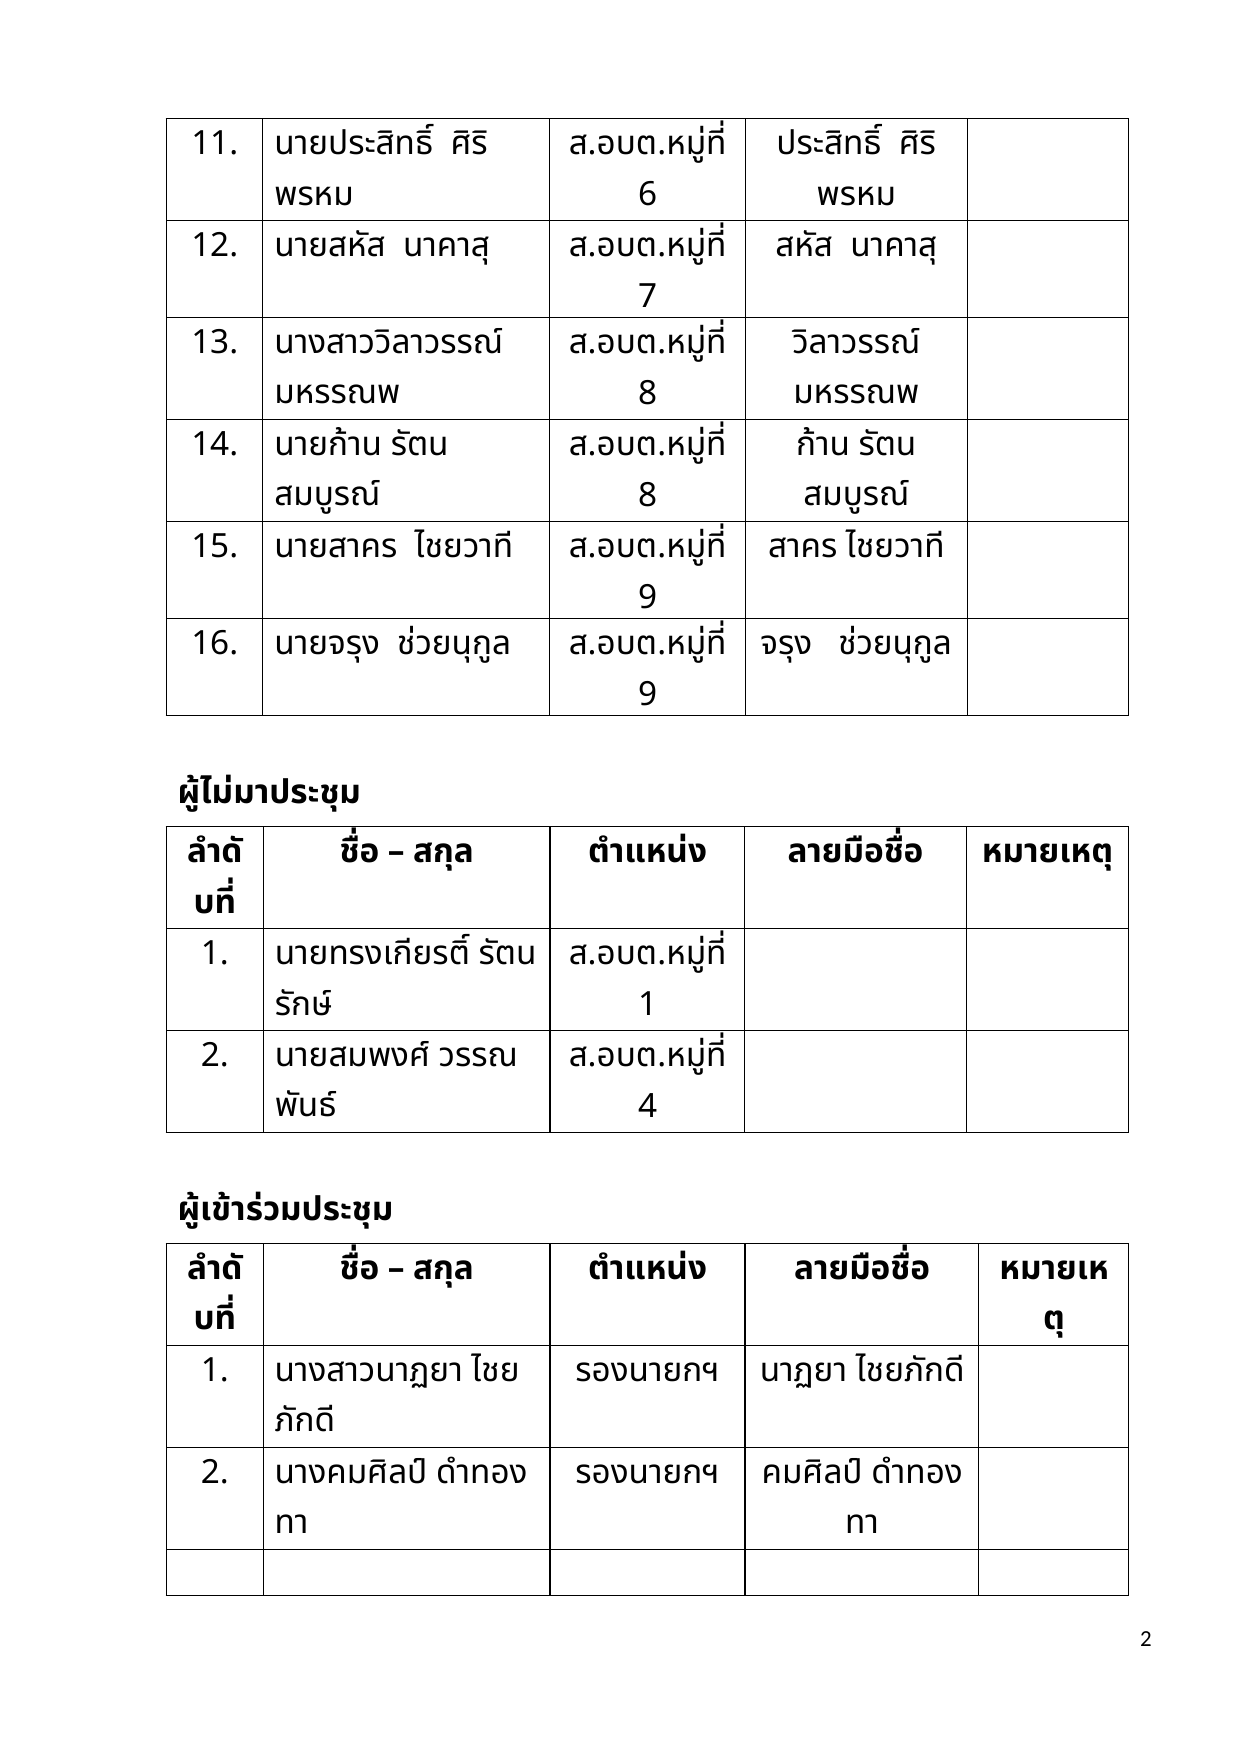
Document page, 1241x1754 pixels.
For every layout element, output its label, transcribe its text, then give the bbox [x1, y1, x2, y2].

table_cell [551, 1550, 744, 1595]
table_cell [967, 929, 1128, 1030]
table_header ตำแหน่ง [551, 827, 744, 928]
table_header หมายเหตุ [967, 827, 1128, 928]
table_cell นางสาววิลาวรรณ์ มหรรณพ [263, 318, 549, 419]
table_cell 16. [167, 619, 262, 715]
table_cell [968, 119, 1128, 220]
table_cell 12. [167, 221, 262, 317]
table_cell ก้าน รัตนสมบูรณ์ [746, 420, 967, 521]
table_cell สาคร ไชยวาที [746, 522, 967, 618]
table_cell [968, 522, 1128, 618]
table_header หมายเหตุ [979, 1244, 1128, 1345]
table_cell ส.อบต.หมู่ที่ 1 [551, 929, 744, 1030]
table_cell [746, 1550, 978, 1595]
table_header ตำแหน่ง [551, 1244, 744, 1345]
table_cell 1. [167, 929, 263, 1030]
table_cell [979, 1550, 1128, 1595]
table_cell ส.อบต.หมู่ที่ 7 [550, 221, 745, 317]
table_header ลำดับที่ [167, 827, 263, 928]
table_cell รองนายกฯ [551, 1346, 744, 1447]
table_cell นายประสิทธิ์ ศิริพรหม [263, 119, 549, 220]
table_cell นายก้าน รัตนสมบูรณ์ [263, 420, 549, 521]
table_cell 11. [167, 119, 262, 220]
table_cell นาฏยา ไชยภักดี [746, 1346, 978, 1447]
text ผู้ไม่มาประชุม [177, 768, 1152, 819]
table_cell 13. [167, 318, 262, 419]
table_header ลายมือชื่อ [745, 827, 966, 928]
table_cell นายจรุง ช่วยนุกูล [263, 619, 549, 715]
table_cell นายสมพงศ์ วรรณพันธ์ [264, 1031, 549, 1132]
table_cell [979, 1448, 1128, 1548]
table_cell [167, 1550, 263, 1595]
table_cell ประสิทธิ์ ศิริพรหม [746, 119, 967, 220]
table_cell [968, 221, 1128, 317]
table_cell [745, 929, 966, 1030]
table_cell นางสาวนาฏยา ไชยภักดี [264, 1346, 549, 1447]
table_cell ส.อบต.หมู่ที่ 4 [551, 1031, 744, 1132]
table_header ลายมือชื่อ [746, 1244, 978, 1345]
table_cell จรุง ช่วยนุกูล [746, 619, 967, 715]
table_cell นายสหัส นาคาสุ [263, 221, 549, 317]
text ผู้เข้าร่วมประชุม [177, 1185, 1152, 1235]
table_cell วิลาวรรณ์ มหรรณพ [746, 318, 967, 419]
table_cell รองนายกฯ [551, 1448, 744, 1548]
table_cell 2. [167, 1031, 263, 1132]
table_cell 15. [167, 522, 262, 618]
table_cell ส.อบต.หมู่ที่ 9 [550, 619, 745, 715]
table_cell [979, 1346, 1128, 1447]
table_cell [967, 1031, 1128, 1132]
table_header ลำดับที่ [167, 1244, 263, 1345]
table_cell นายสาคร ไชยวาที [263, 522, 549, 618]
table_cell 2. [167, 1448, 263, 1548]
table_cell นางคมศิลป์ ดำทองทา [264, 1448, 549, 1548]
table_cell 14. [167, 420, 262, 521]
table_cell [968, 619, 1128, 715]
table_cell ส.อบต.หมู่ที่ 8 [550, 318, 745, 419]
table_cell ส.อบต.หมู่ที่ 6 [550, 119, 745, 220]
table_cell [968, 420, 1128, 521]
table_cell ส.อบต.หมู่ที่ 9 [550, 522, 745, 618]
table_cell คมศิลป์ ดำทองทา [746, 1448, 978, 1548]
table_cell สหัส นาคาสุ [746, 221, 967, 317]
table_cell [745, 1031, 966, 1132]
table_cell [968, 318, 1128, 419]
table_cell 1. [167, 1346, 263, 1447]
table_cell [264, 1550, 549, 1595]
table_header ชื่อ – สกุล [264, 1244, 549, 1345]
table_header ชื่อ – สกุล [264, 827, 549, 928]
table_cell นายทรงเกียรติ์ รัตนรักษ์ [264, 929, 549, 1030]
table_cell ส.อบต.หมู่ที่ 8 [550, 420, 745, 521]
